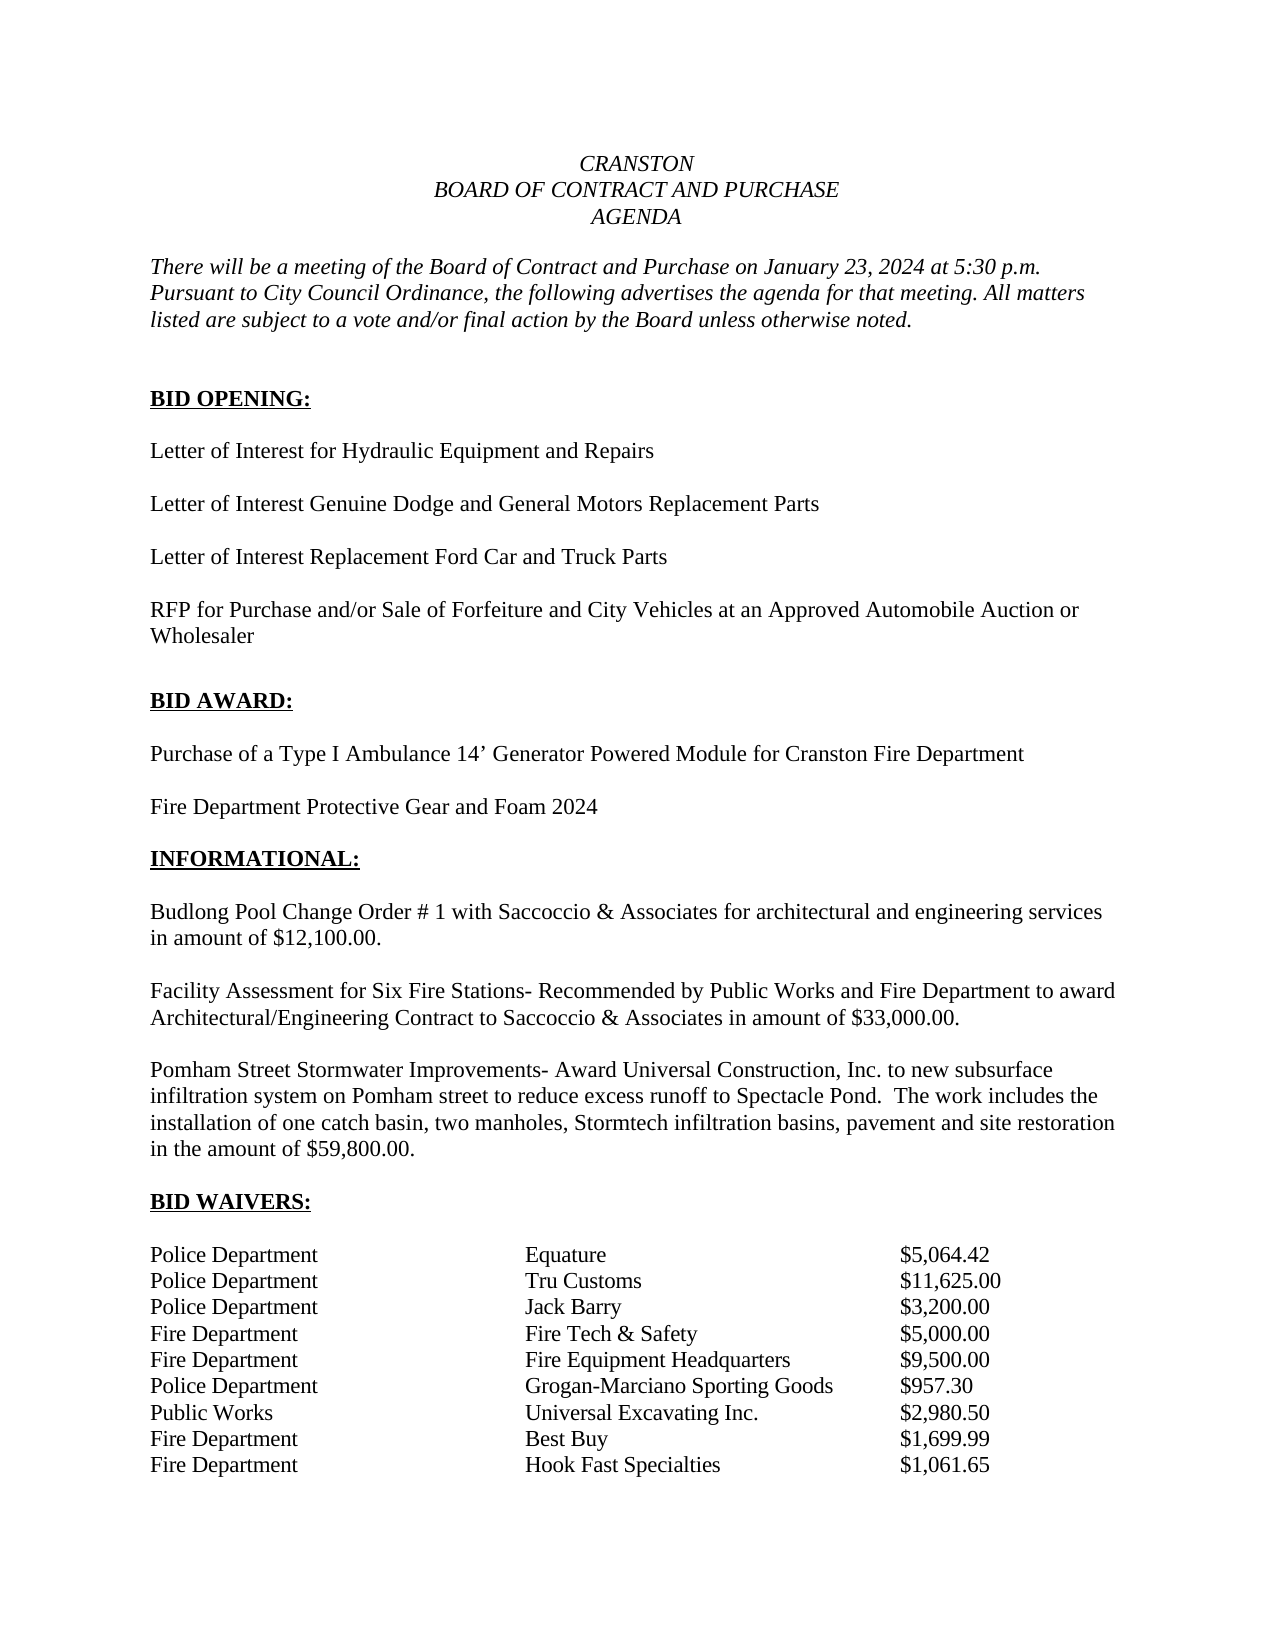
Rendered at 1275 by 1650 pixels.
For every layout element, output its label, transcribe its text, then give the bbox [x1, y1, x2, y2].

text RFP for Purchase and/or Sale of Forfeiture and City Vehicles at an Approved Automobile Auction or Wholesaler [150, 596, 1125, 648]
text Letter of Interest for Hydraulic Equipment and Repairs [150, 438, 1125, 464]
text Letter of Interest Genuine Dodge and General Motors Replacement Parts [150, 490, 1125, 517]
text CRANSTON [150, 150, 1125, 176]
text Purchase of a Type I Ambulance 14’ Generator Powered Module for Cranston Fire Department [150, 740, 1125, 766]
text BID AWARD: [150, 687, 1125, 714]
text AGENDA [150, 203, 1125, 229]
text BOARD OF CONTRACT AND PURCHASE [150, 176, 1125, 203]
text Public Works Universal Excavating Inc. $2,980.50 [150, 1399, 1125, 1425]
text Fire Department Protective Gear and Foam 2024 [150, 793, 1125, 819]
text Police Department Grogan-Marciano Sporting Goods $957.30 [150, 1372, 1125, 1399]
text Letter of Interest Replacement Ford Car and Truck Parts [150, 543, 1125, 569]
text Police Department Jack Barry $3,200.00 [150, 1293, 1125, 1320]
text Fire Department Fire Equipment Headquarters $9,500.00 [150, 1346, 1125, 1372]
text Budlong Pool Change Order # 1 with Saccoccio & Associates for architectural and engineering services in amount of $12,100.00. [150, 898, 1125, 951]
text INFORMATIONAL: [150, 845, 1125, 872]
text Facility Assessment for Six Fire Stations- Recommended by Public Works and Fire Department to award Architectural/Engineering Contract to Saccoccio & Associates in amount of $33,000.00. [150, 977, 1125, 1030]
text BID OPENING: [150, 385, 1125, 411]
text Pursuant to City Council Ordinance, the following advertises the agenda for that meeting. All matters listed are subject to a vote and/or final action by the Board unless otherwise noted. [150, 279, 1125, 332]
text Pomham Street Stormwater Improvements- Award Universal Construction, Inc. to new subsurface infiltration system on Pomham street to reduce excess runoff to Spectacle Pond. The work includes the installation of one catch basin, two manholes, Stormtech infiltration basins, pavement and site restoration [150, 1056, 1125, 1135]
text Fire Department Hook Fast Specialties $1,061.65 [150, 1452, 1125, 1478]
text Fire Department Fire Tech & Safety $5,000.00 [150, 1320, 1125, 1346]
text BID WAIVERS: [150, 1188, 1125, 1214]
text in the amount of $59,800.00. [150, 1135, 1125, 1162]
text Fire Department Best Buy $1,699.99 [150, 1425, 1125, 1452]
text Police Department Tru Customs $11,625.00 [150, 1267, 1125, 1293]
text There will be a meeting of the Board of Contract and Purchase on January 23, 2024 at 5:30 p.m. [150, 253, 1125, 279]
text Police Department Equature $5,064.42 [150, 1241, 1125, 1267]
